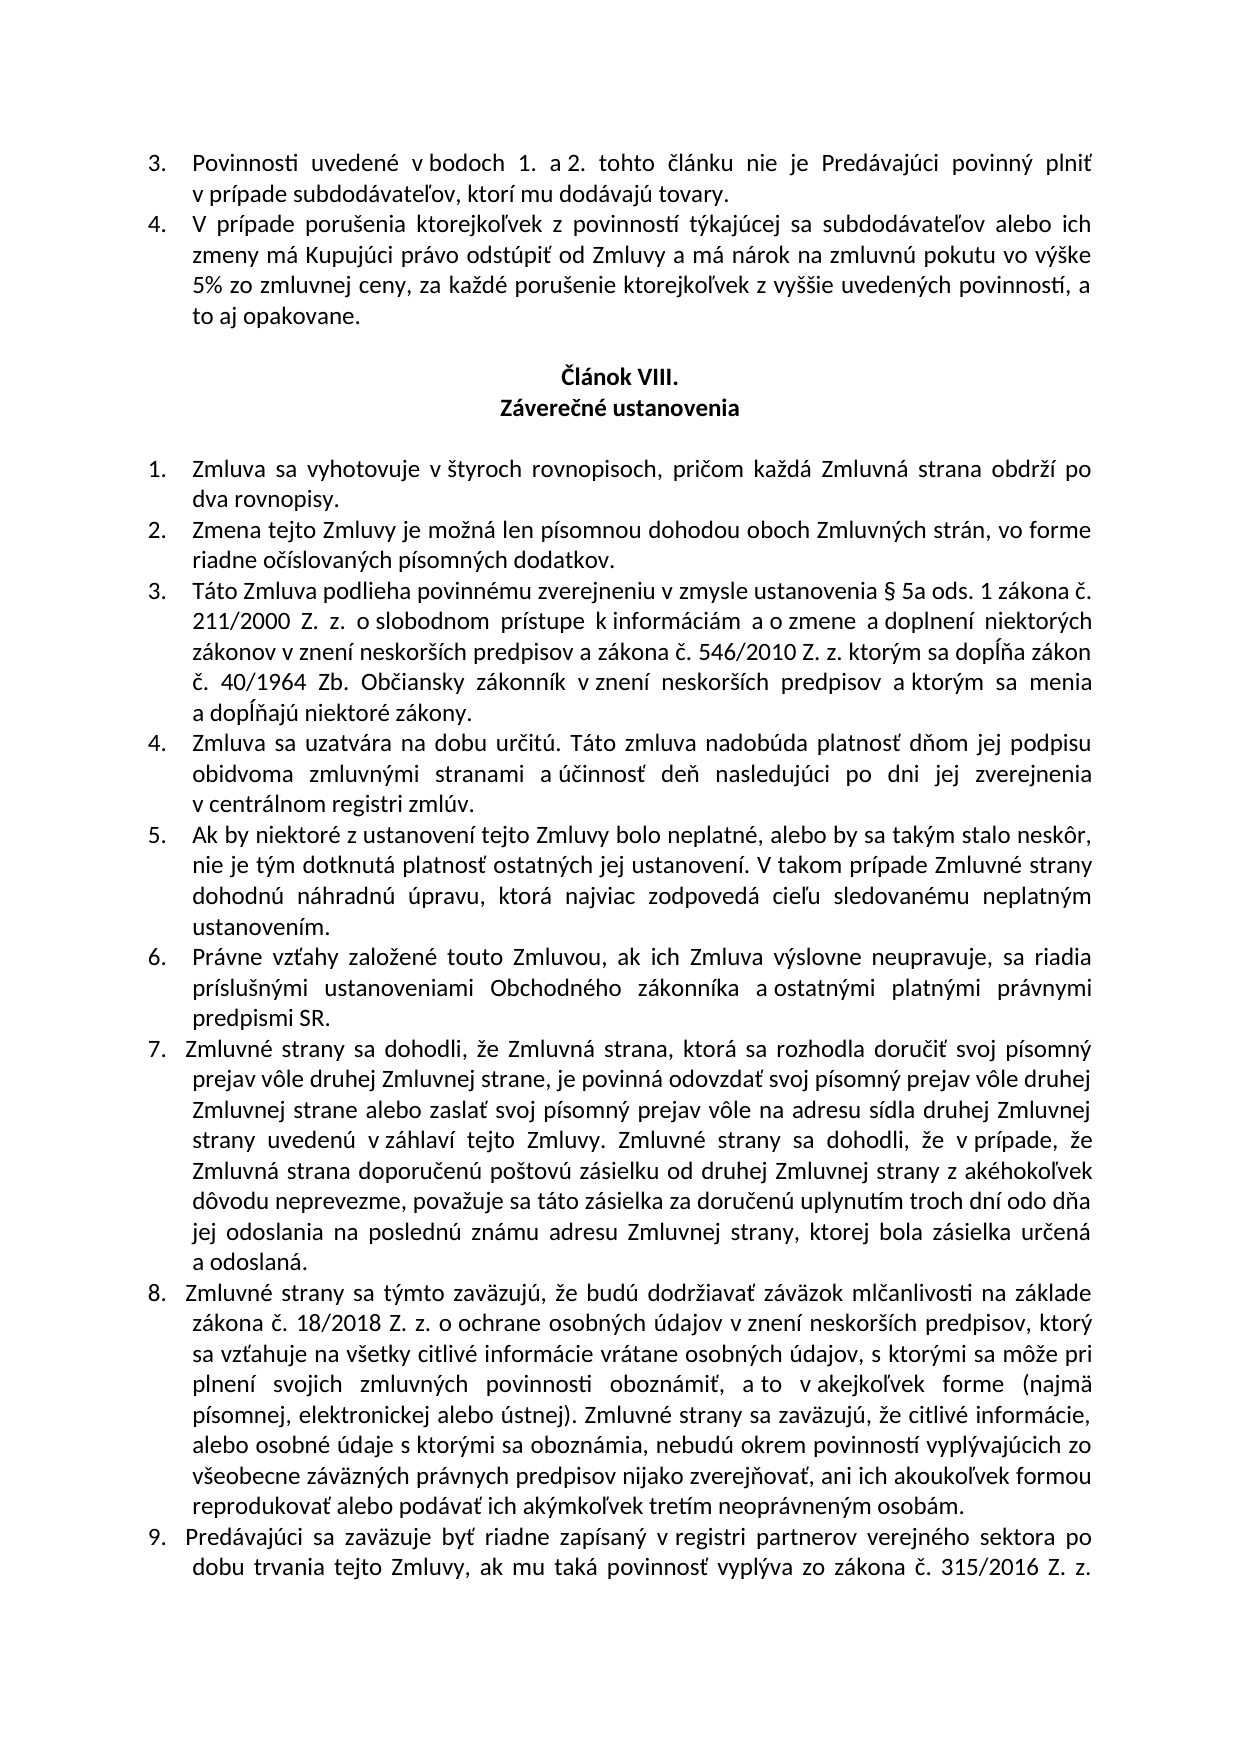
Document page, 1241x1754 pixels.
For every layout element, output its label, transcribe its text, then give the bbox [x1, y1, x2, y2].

list Zmena tejto Zmluvy je možná len písomnou dohodou oboch Zmluvných strán, vo forme riadne očíslovaných písomných dodatkov. [148, 514, 1093, 575]
list Zmluva sa uzatvára na dobu určitú. Táto zmluva nadobúda platnosť dňom jej podpisu obidvoma zmluvnými stranami a účinnosť deň nasledujúci po dni jej zverejnenia v centrálnom registri zmlúv. [148, 727, 1093, 819]
text Článok VIII. [148, 361, 1093, 392]
list Zmluva sa vyhotovuje v štyroch rovnopisoch, pričom každá Zmluvná strana obdrží po dva rovnopisy. [148, 453, 1093, 514]
list Záverečné ustanovenia [148, 392, 1093, 422]
list Zmluvné strany sa týmto zaväzujú, že budú dodržiavať záväzok mlčanlivosti na základe zákona č. 18/2018 Z. z. o ochrane osobných údajov v znení neskorších predpisov, ktorý sa vzťahuje na všetky citlivé informácie vrátane osobných údajov, s ktorými sa môže pri plnení svojich zmluvných povinnosti oboznámiť, a to v akejkoľvek forme (najmä písomnej, elektronickej alebo ústnej). Zmluvné strany sa zaväzujú, že citlivé informácie, alebo osobné údaje s ktorými sa oboznámia, nebudú okrem povinností vyplývajúcich zo všeobecne záväzných právnych predpisov nijako zverejňovať, ani ich akoukoľvek formou reprodukovať alebo podávať ich akýmkoľvek tretím neoprávneným osobám. [148, 1277, 1093, 1521]
list Táto Zmluva podlieha povinnému zverejneniu v zmysle ustanovenia § 5a ods. 1 zákona č. 211/2000 Z. z. o slobodnom prístupe k informáciám a o zmene a doplnení niektorých zákonov v znení neskorších predpisov a zákona č. 546/2010 Z. z. ktorým sa dopĺňa zákon č. 40/1964 Zb. Občiansky zákonník v znení neskorších predpisov a ktorým sa menia a dopĺňajú niektoré zákony. [148, 575, 1093, 727]
list V prípade porušenia ktorejkoľvek z povinností týkajúcej sa subdodávateľov alebo ich zmeny má Kupujúci právo odstúpiť od Zmluvy a má nárok na zmluvnú pokutu vo výške 5% zo zmluvnej ceny, za každé porušenie ktorejkoľvek z vyššie uvedených povinností, a to aj opakovane. [148, 209, 1093, 331]
list Povinnosti uvedené v bodoch 1. a 2. tohto článku nie je Predávajúci povinný plniť v prípade subdodávateľov, ktorí mu dodávajú tovary. [148, 148, 1093, 209]
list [148, 1521, 1093, 1582]
list Právne vzťahy založené touto Zmluvou, ak ich Zmluva výslovne neupravuje, sa riadia príslušnými ustanoveniami Obchodného zákonníka a ostatnými platnými právnymi predpismi SR. [148, 941, 1093, 1033]
list Zmluvné strany sa dohodli, že Zmluvná strana, ktorá sa rozhodla doručiť svoj písomný prejav vôle druhej Zmluvnej strane, je povinná odovzdať svoj písomný prejav vôle druhej Zmluvnej strane alebo zaslať svoj písomný prejav vôle na adresu sídla druhej Zmluvnej strany uvedenú v záhlaví tejto Zmluvy. Zmluvné strany sa dohodli, že v prípade, že Zmluvná strana doporučenú poštovú zásielku od druhej Zmluvnej strany z akéhokoľvek dôvodu neprevezme, považuje sa táto zásielka za doručenú uplynutím troch dní odo dňa jej odoslania na poslednú známu adresu Zmluvnej strany, ktorej bola zásielka určená a odoslaná. [148, 1033, 1093, 1277]
list Ak by niektoré z ustanovení tejto Zmluvy bolo neplatné, alebo by sa takým stalo neskôr, nie je tým dotknutá platnosť ostatných jej ustanovení. V takom prípade Zmluvné strany dohodnú náhradnú úpravu, ktorá najviac zodpovedá cieľu sledovanému neplatným ustanovením. [148, 819, 1093, 941]
